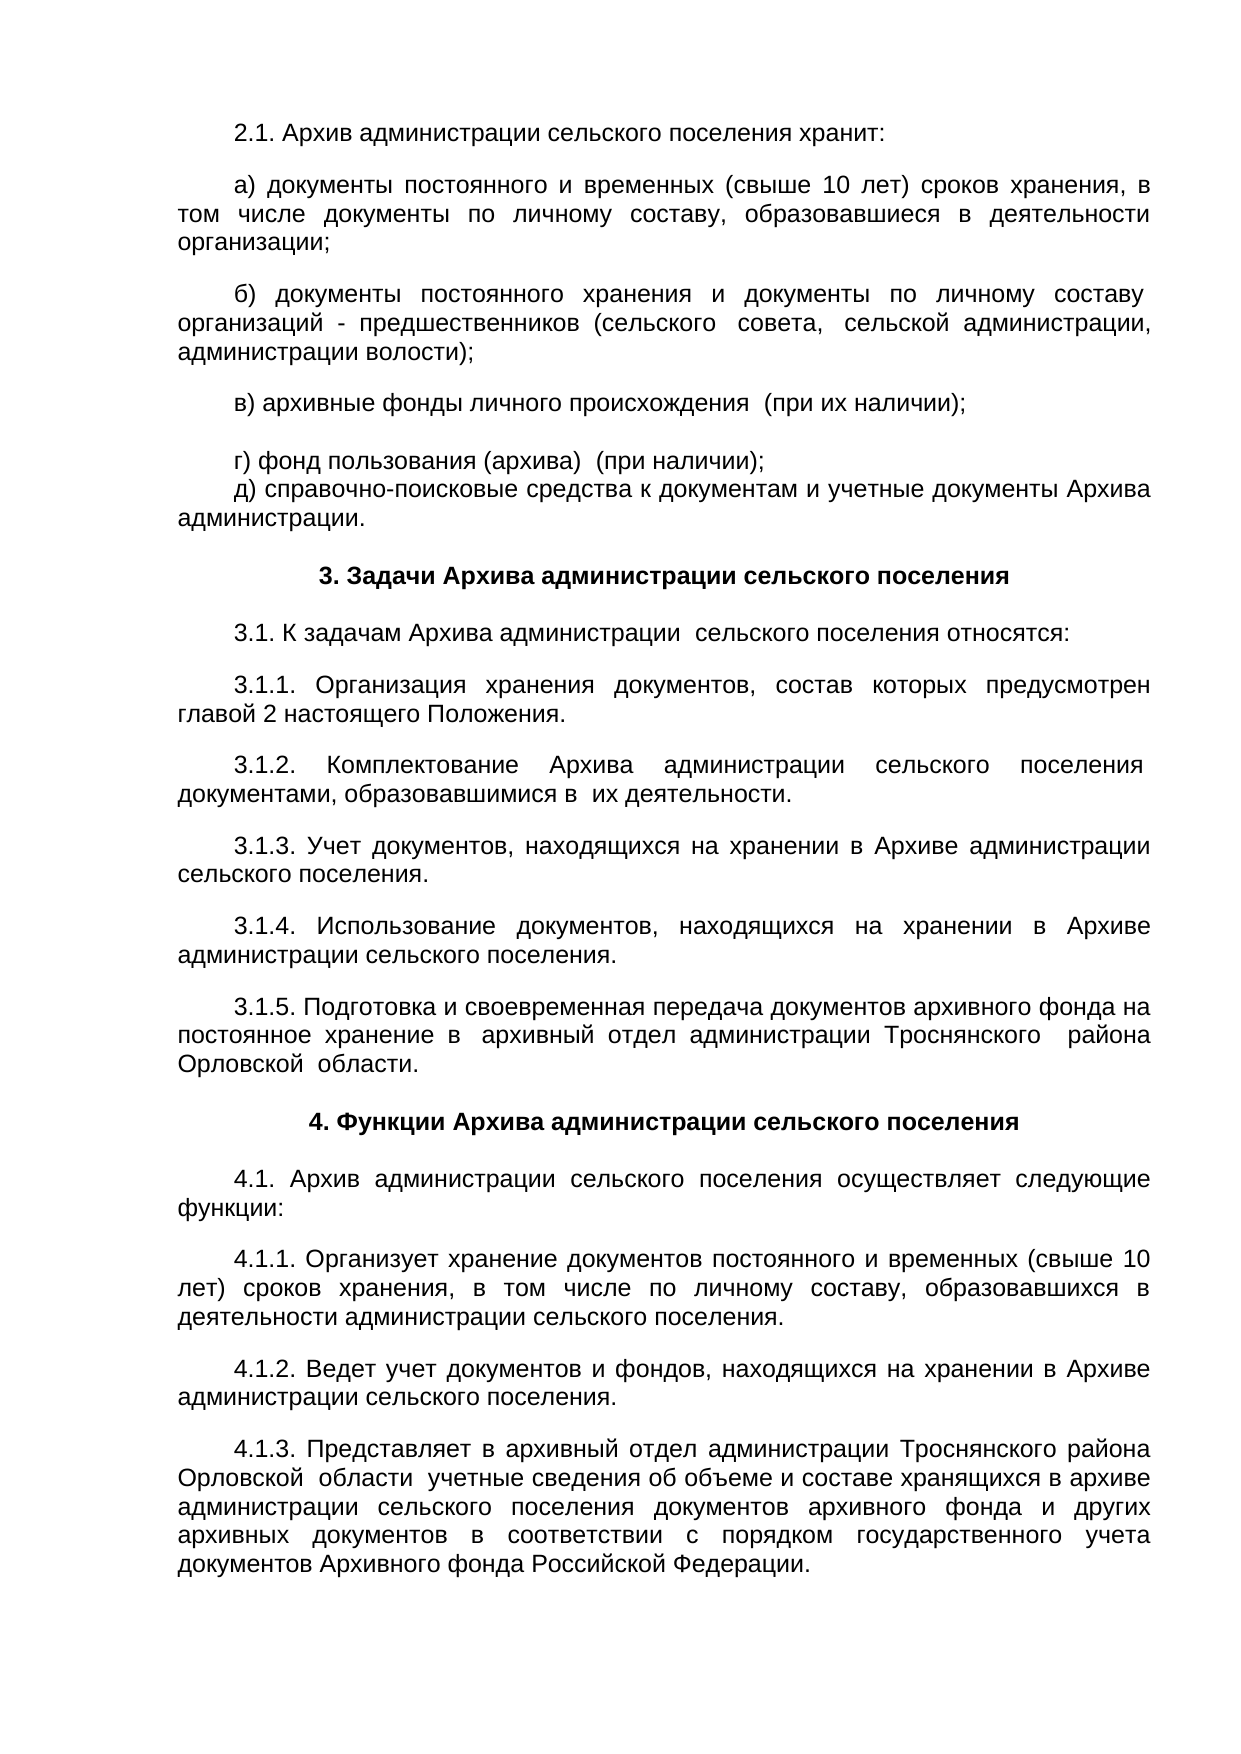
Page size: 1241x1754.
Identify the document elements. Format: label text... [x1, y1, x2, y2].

text 4.1.3. Представляет в архивный отдел администрации Троснянского района Орловской области учетные сведения об объеме и составе хранящихся в архиве администрации сельского поселения документов архивного фонда и других архивных документов в соответствии с порядком государственного учета документов Архивного фонда Российской Федерации. [177, 1434, 1152, 1578]
text в) архивные фонды личного происхождения (при их наличии); [177, 388, 1152, 417]
text 2.1. Архив администрации сельского поселения хранит: [177, 118, 1152, 147]
text 3.1.3. Учет документов, находящихся на хранении в Архиве администрации сельского поселения. [177, 831, 1152, 888]
text 3.1.2. Комплектование Архива администрации сельского поселения документами, образовавшимися в их деятельности. [177, 750, 1152, 808]
text 4.1.1. Организует хранение документов постоянного и временных (свыше 10 лет) сроков хранения, в том числе по личному составу, образовавшихся в деятельности администрации сельского поселения. [177, 1244, 1152, 1331]
text б) документы постоянного хранения и документы по личному составу организаций - предшественников (сельского совета, сельской администрации, администрации волости); [177, 279, 1152, 365]
text 4.1. Архив администрации сельского поселения осуществляет следующие функции: [177, 1164, 1152, 1221]
text 3.1.5. Подготовка и своевременная передача документов архивного фонда на постоянное хранение в архивный отдел администрации Троснянского района Орловской области. [177, 991, 1152, 1078]
text 4.1.2. Ведет учет документов и фондов, находящихся на хранении в Архиве администрации сельского поселения. [177, 1353, 1152, 1411]
text г) фонд пользования (архива) (при наличии); [177, 446, 1152, 474]
text 3.1.4. Использование документов, находящихся на хранении в Архиве администрации сельского поселения. [177, 911, 1152, 968]
text 4. Функции Архива администрации сельского поселения [177, 1106, 1152, 1135]
text а) документы постоянного и временных (свыше 10 лет) сроков хранения, в том числе документы по личному составу, образовавшиеся в деятельности организации; [177, 170, 1152, 256]
text 3.1.1. Организация хранения документов, состав которых предусмотрен главой 2 настоящего Положения. [177, 670, 1152, 727]
text д) справочно-поисковые средства к документам и учетные документы Архива администрации. [177, 474, 1152, 532]
text 3. Задачи Архива администрации сельского поселения [177, 561, 1152, 589]
text 3.1. К задачам Архива администрации сельского поселения относятся: [177, 618, 1152, 647]
